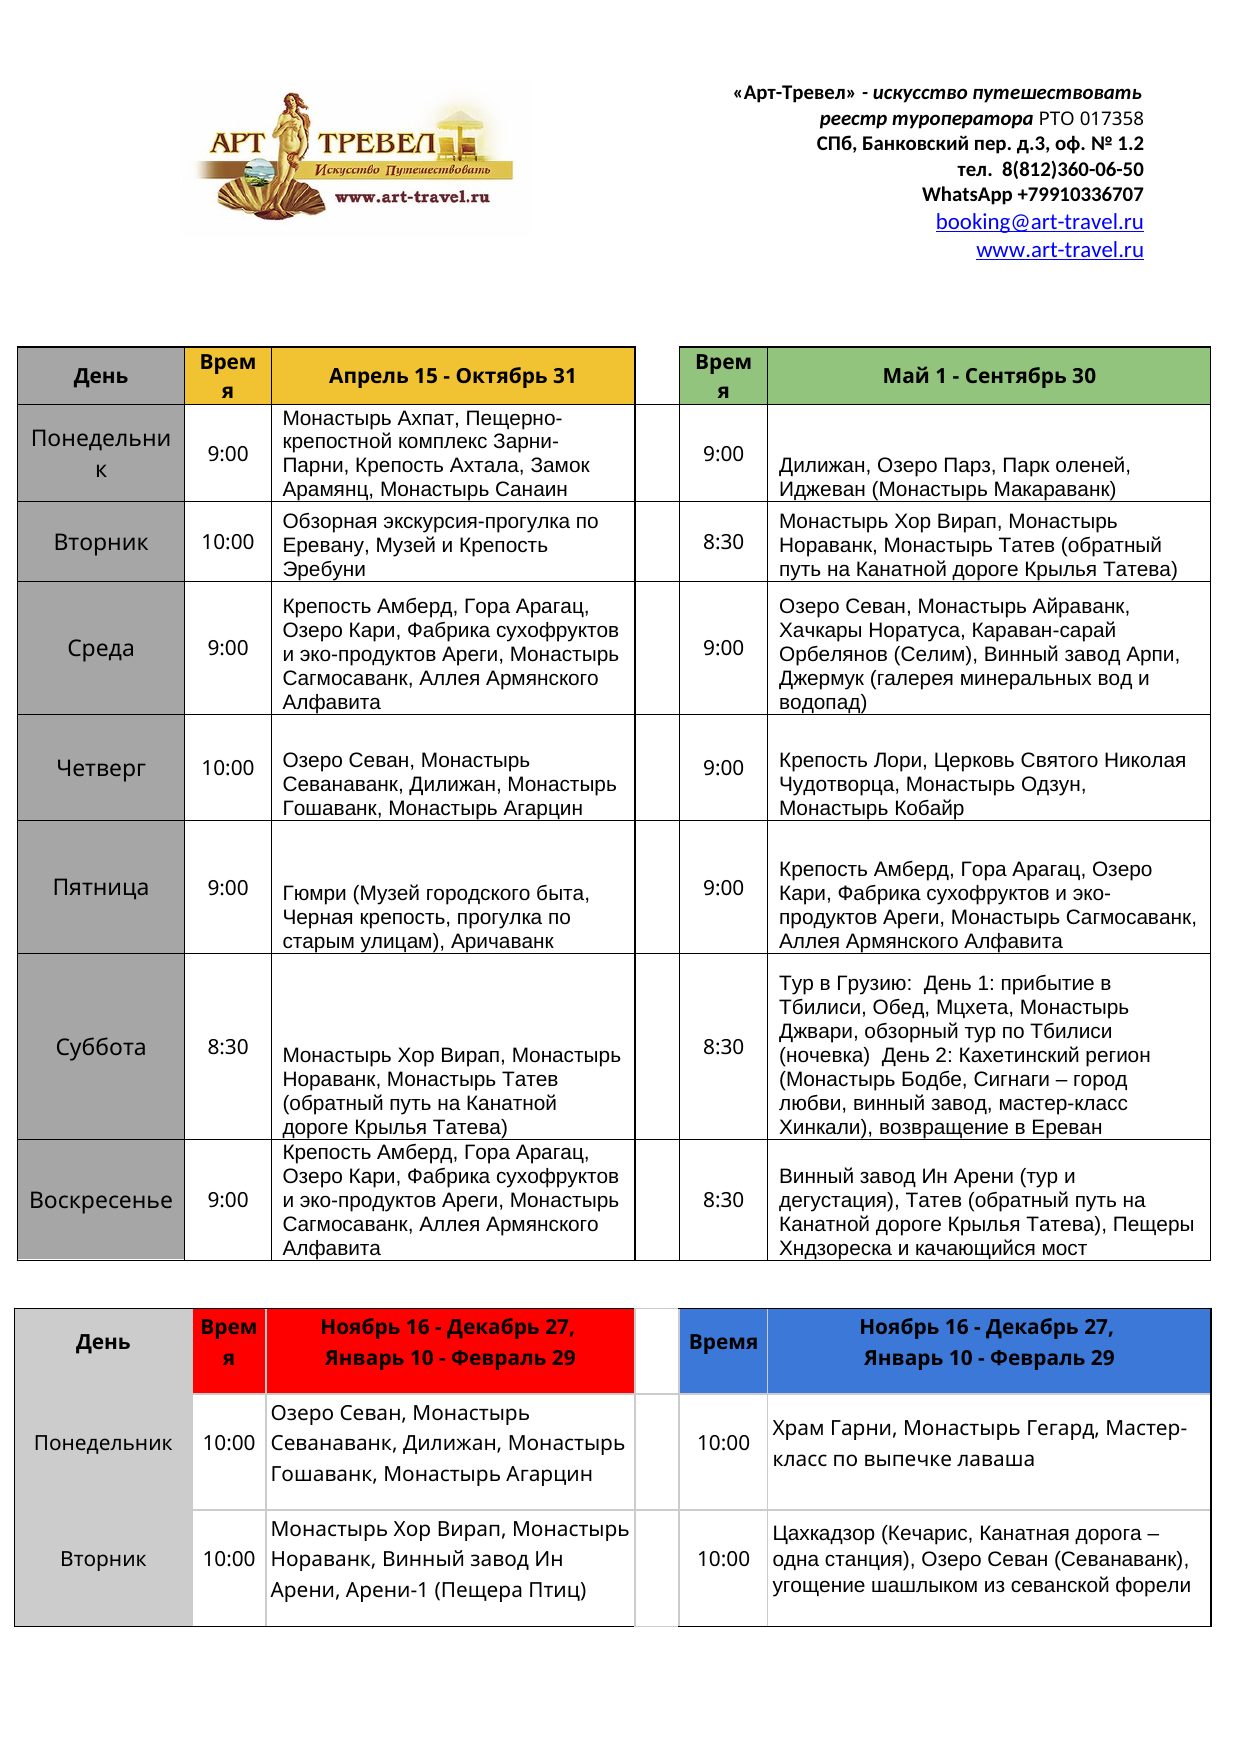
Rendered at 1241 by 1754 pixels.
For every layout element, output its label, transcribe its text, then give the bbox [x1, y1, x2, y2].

table_cell [636, 1395, 678, 1509]
table_cell Крепость Лори, Церковь Святого Николая Чудотворца, Монастырь Одзун, Монастырь Кобайр [768, 715, 1210, 820]
table_cell Вторник [15, 1510, 191, 1626]
table_cell Гюмри (Музей городского быта, Черная крепость, прогулка по старым улицам), Аричаванк [272, 821, 634, 953]
table_header Время [680, 348, 767, 404]
table_cell Крепость Амберд, Гора Арагац, Озеро Кари, Фабрика сухофруктов и эко-продуктов Ареги, Монастырь Сагмосаванк, Аллея Армянского Алфавита [272, 1140, 634, 1259]
table_header Май 1 - Сентябрь 30 [768, 348, 1210, 404]
table_header Апрель 15 - Октябрь 31 [272, 348, 634, 404]
table_cell 8:30 [185, 954, 271, 1139]
table_cell Озеро Севан, Монастырь Севанаванк, Дилижан, Монастырь Гошаванк, Монастырь Агарцин [267, 1395, 634, 1509]
table_cell [636, 715, 679, 820]
table_header Время [680, 1309, 767, 1393]
picture [182, 79, 531, 238]
table_cell 8:30 [680, 1140, 767, 1259]
table_cell Понедельник [15, 1394, 191, 1509]
table_cell Вторник [18, 502, 184, 581]
table_cell 9:00 [680, 821, 767, 953]
table_cell [636, 821, 679, 953]
table_cell [636, 405, 679, 501]
table_cell 9:00 [185, 821, 271, 953]
table_cell Крепость Амберд, Гора Арагац, Озеро Кари, Фабрика сухофруктов и эко-продуктов Ареги, Монастырь Сагмосаванк, Аллея Армянского Алфавита [768, 821, 1210, 953]
table_cell 10:00 [680, 1395, 767, 1509]
table_header Время [185, 348, 271, 404]
table_cell [636, 582, 679, 714]
table_cell Монастырь Хор Вирап, Монастырь Нораванк, Монастырь Татев (обратный путь на Канатной дороге Крылья Татева) [768, 502, 1210, 581]
table_cell 9:00 [185, 1140, 271, 1259]
table_header [636, 1309, 678, 1393]
table_cell 10:00 [680, 1511, 767, 1626]
table_header Время [193, 1309, 265, 1393]
table_cell Крепость Амберд, Гора Арагац, Озеро Кари, Фабрика сухофруктов и эко-продуктов Ареги, Монастырь Сагмосаванк, Аллея Армянского Алфавита [272, 582, 634, 714]
table_cell 10:00 [185, 715, 271, 820]
table_cell [636, 954, 679, 1139]
table_cell 9:00 [680, 405, 767, 501]
table_cell Храм Гарни, Монастырь Гегард, Мастер-класс по выпечке лаваша [768, 1395, 1210, 1509]
table_cell Винный завод Ин Арени (тур и дегустация), Татев (обратный путь на Канатной дороге Крылья Татева), Пещеры Хндзореска и качающийся мост [768, 1140, 1210, 1259]
table_cell 9:00 [185, 405, 271, 501]
table_cell 10:00 [193, 1395, 265, 1509]
table_cell 9:00 [185, 582, 271, 714]
table_cell Озеро Севан, Монастырь Севанаванк, Дилижан, Монастырь Гошаванк, Монастырь Агарцин [272, 715, 634, 820]
table_cell Суббота [18, 954, 184, 1139]
table_cell Монастырь Хор Вирап, Монастырь Нораванк, Монастырь Татев (обратный путь на Канатной дороге Крылья Татева) [272, 954, 634, 1139]
table_cell Дилижан, Озеро Парз, Парк оленей, Иджеван (Монастырь Макараванк) [768, 405, 1210, 501]
table_cell 9:00 [680, 582, 767, 714]
table_cell Озеро Севан, Монастырь Айраванк, Хачкары Норатуса, Караван-сарай Орбелянов (Селим), Винный завод Арпи, Джермук (галерея минеральных вод и водопад) [768, 582, 1210, 714]
table_cell Пятница [18, 821, 184, 953]
table_cell 10:00 [185, 502, 271, 581]
table_cell Воскресенье [18, 1140, 184, 1259]
table_cell 8:30 [680, 502, 767, 581]
table_header Ноябрь 16 - Декабрь 27, Январь 10 - Февраль 29 [267, 1309, 634, 1393]
table_header День [18, 348, 184, 404]
table_header [636, 346, 679, 404]
table_cell Обзорная экскурсия-прогулка по Еревану, Музей и Крепость Эребуни [272, 502, 634, 581]
table_cell Среда [18, 582, 184, 714]
table_cell 8:30 [680, 954, 767, 1139]
table_cell [636, 1140, 679, 1259]
table_cell [636, 502, 679, 581]
table_cell Понедельник [18, 405, 184, 501]
table_cell Цахкадзор (Кечарис, Канатная дорога – одна станция), Озеро Севан (Севанаванк), угощение шашлыком из севанской форели [768, 1511, 1210, 1626]
table_cell 10:00 [193, 1511, 265, 1626]
table_cell Тур в Грузию: День 1: прибытие в Тбилиси, Обед, Мцхета, Монастырь Джвари, обзорный тур по Тбилиси (ночевка) День 2: Кахетинский регион (Монастырь Бодбе, Сигнаги – город любви, винный завод, мастер-класс Хинкали), возвращение в Ереван [768, 954, 1210, 1139]
table_cell Монастырь Хор Вирап, Монастырь Нораванк, Винный завод Ин Арени, Арени-1 (Пещера Птиц) [267, 1511, 634, 1626]
table_header Ноябрь 16 - Декабрь 27, Январь 10 - Февраль 29 [768, 1309, 1210, 1393]
table_cell Монастырь Ахпат, Пещерно-крепостной комплекс Зарни-Парни, Крепость Ахтала, Замок Арамянц, Монастырь Санаин [272, 405, 634, 501]
table_cell [636, 1511, 678, 1626]
table_cell 9:00 [680, 715, 767, 820]
table_cell Четверг [18, 715, 184, 820]
table_header День [15, 1309, 191, 1393]
